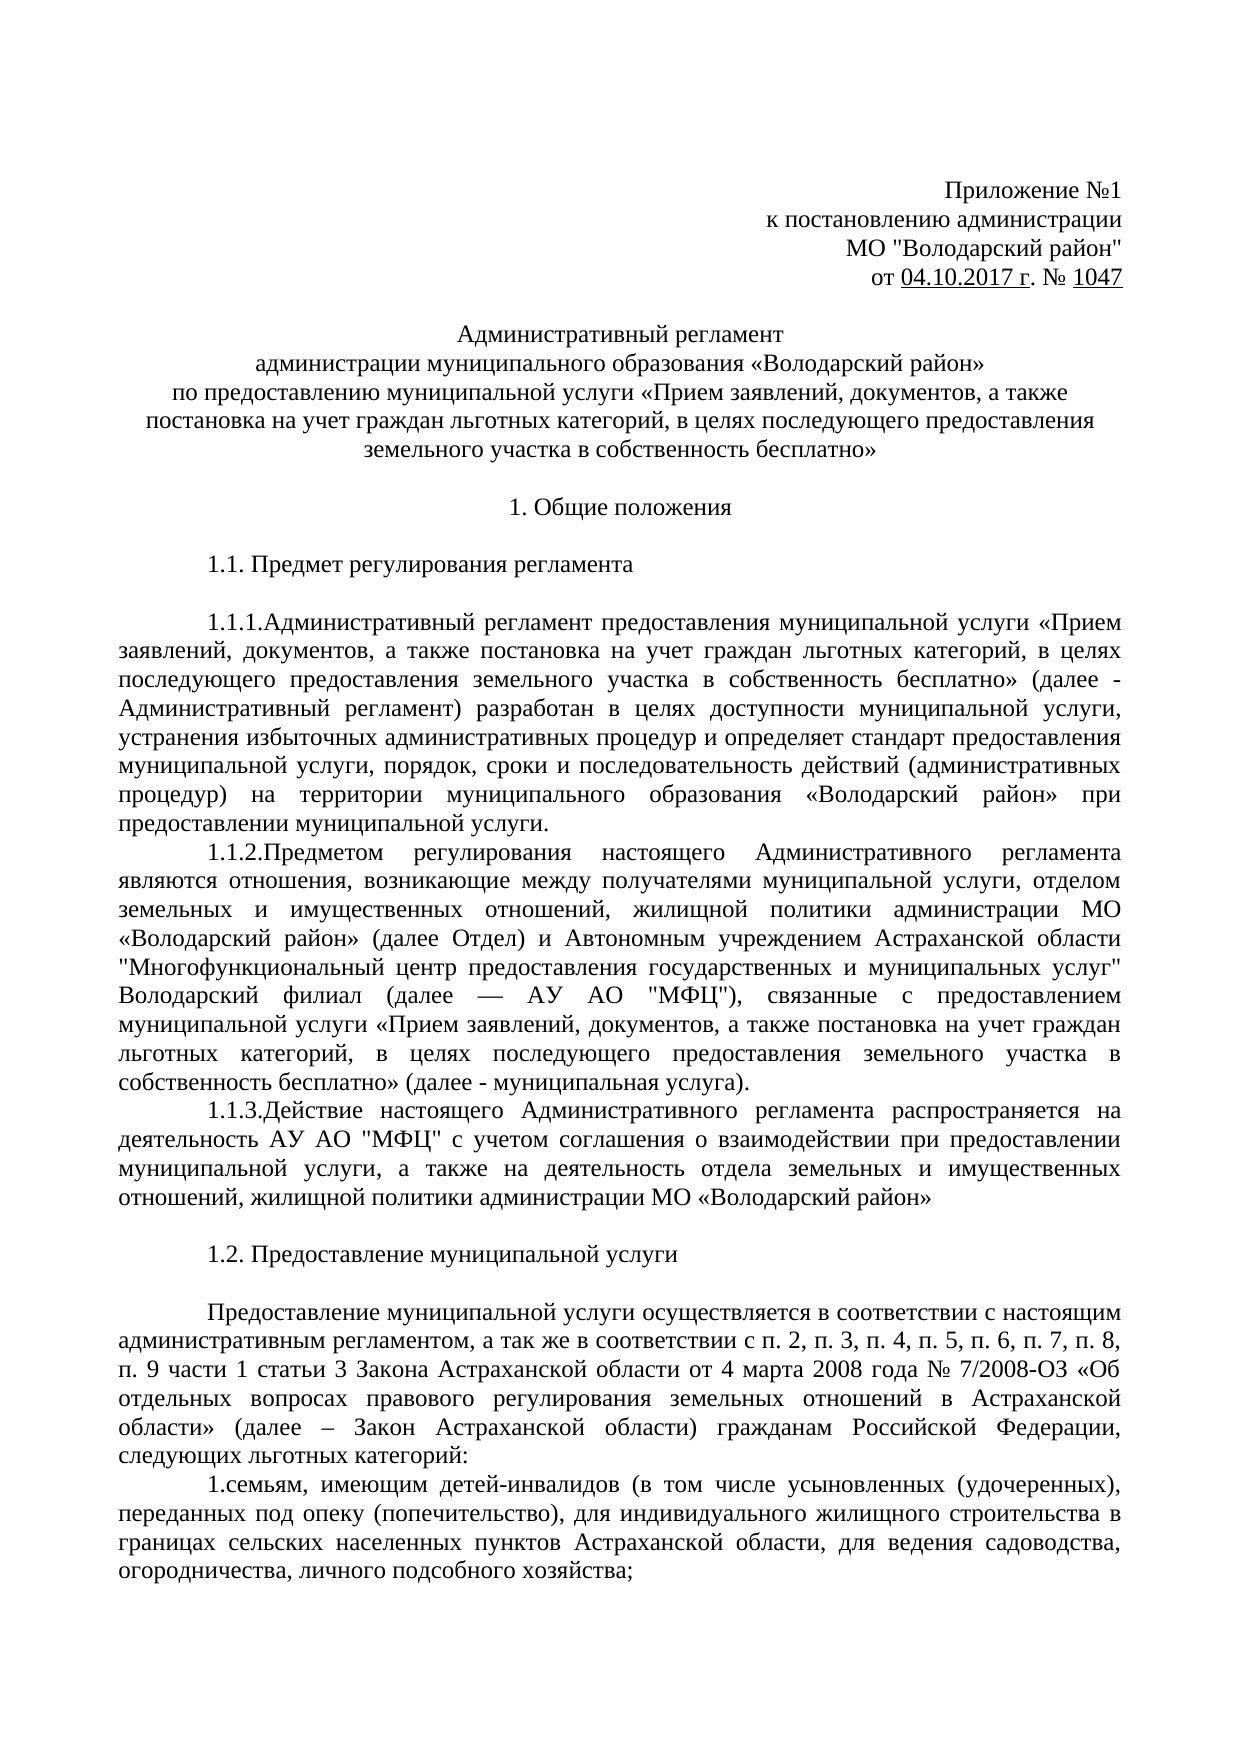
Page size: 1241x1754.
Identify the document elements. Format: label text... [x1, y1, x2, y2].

text 1.1.3.Действие настоящего Административного регламента распространяется на деятельность АУ АО "МФЦ" с учетом соглашения о взаимодействии при предоставлении муниципальной услуги, а также на деятельность отдела земельных и имущественных отношений, жилищной политики администрации МО «Володарский район» [118, 1096, 1122, 1211]
text 1.1.2.Предметом регулирования настоящего Административного регламента являются отношения, возникающие между получателями муниципальной услуги, отделом земельных и имущественных отношений, жилищной политики администрации МО «Володарский район» (далее Отдел) и Автономным учреждением Астраханской области "Многофункциональный центр предоставления государственных и муниципальных услуг" Володарский филиал (далее — АУ АО "МФЦ"), связанные с предоставлением муниципальной услуги «Прием заявлений, документов, а также постановка на учет граждан льготных категорий, в целях последующего предоставления земельного участка в собственность бесплатно» (далее - муниципальная услуга). [118, 837, 1122, 1096]
text Административный регламент [118, 319, 1122, 348]
text Приложение №1 [118, 176, 1122, 204]
text по предоставлению муниципальной услуги «Прием заявлений, документов, а также постановка на учет граждан льготных категорий, в целях последующего предоставления земельного участка в собственность бесплатно» [118, 377, 1122, 463]
text МО "Володарский район" [118, 233, 1122, 262]
text 1.1.1.Административный регламент предоставления муниципальной услуги «Прием заявлений, документов, а также постановка на учет граждан льготных категорий, в целях последующего предоставления земельного участка в собственность бесплатно» (далее - Административный регламент) разработан в целях доступности муниципальной услуги, устранения избыточных административных процедур и определяет стандарт предоставления муниципальной услуги, порядок, сроки и последовательность действий (административных процедур) на территории муниципального образования «Володарский район» при предоставлении муниципальной услуги. [118, 607, 1122, 837]
text 1.семьям, имеющим детей-инвалидов (в том числе усыновленных (удочеренных), переданных под опеку (попечительство), для индивидуального жилищного строительства в границах сельских населенных пунктов Астраханской области, для ведения садоводства, огородничества, личного подсобного хозяйства; [118, 1469, 1122, 1584]
text 1.1. Предмет регулирования регламента [118, 549, 1122, 578]
text 1. Общие положения [118, 492, 1122, 521]
text 1.2. Предоставление муниципальной услуги [118, 1239, 1122, 1268]
text администрации муниципального образования «Володарский район» [118, 348, 1122, 377]
text Предоставление муниципальной услуги осуществляется в соответствии с настоящим административным регламентом, а так же в соответствии с п. 2, п. 3, п. 4, п. 5, п. 6, п. 7, п. 8, п. 9 части 1 статьи 3 Закона Астраханской области от 4 марта 2008 года № 7/2008-ОЗ «Об отдельных вопросах правового регулирования земельных отношений в Астраханской области» (далее – Закон Астраханской области) гражданам Российской Федерации, следующих льготных категорий: [118, 1297, 1122, 1469]
text от 04.10.2017 г. № 1047 [118, 262, 1122, 291]
text к постановлению администрации [118, 204, 1122, 233]
